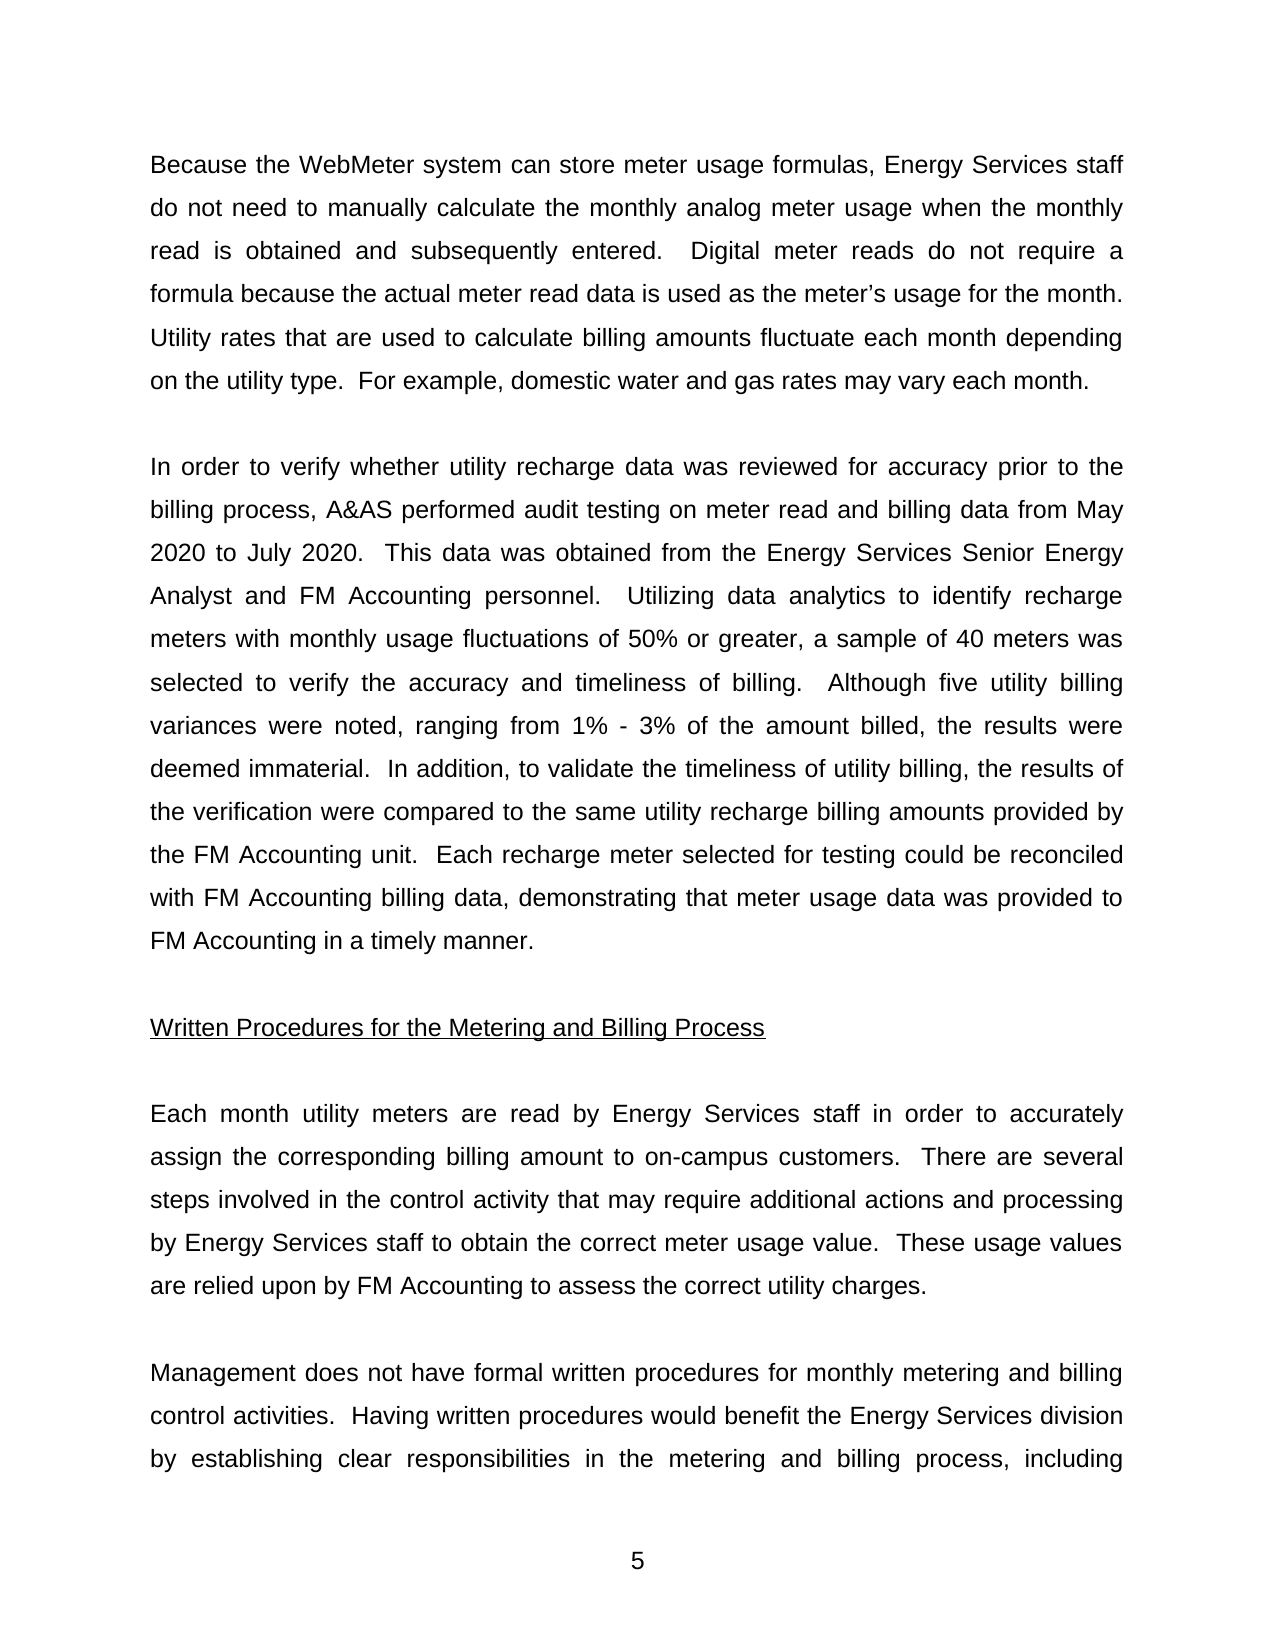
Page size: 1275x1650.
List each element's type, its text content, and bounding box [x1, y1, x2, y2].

text Written Procedures for the Metering and Billing Process [150, 1012, 1125, 1041]
text In order to verify whether utility recharge data was reviewed for accuracy prior to the billing process, A&AS performed audit testing on meter read and billing data from May 2020 to July 2020. This data was obtained from the Energy Services Senior Energy Analyst and FM Accounting personnel. Utilizing data analytics to identify recharge meters with monthly usage fluctuations of 50% or greater, a sample of 40 meters was selected to verify the accuracy and timeliness of billing. Although five utility billing variances were noted, ranging from 1% - 3% of the amount billed, the results were deemed immaterial. In addition, to validate the timeliness of utility billing, the results of the verification were compared to the same utility recharge billing amounts provided by the FM Accounting unit. Each recharge meter selected for testing could be reconciled with FM Accounting billing data, demonstrating that meter usage data was provided to FM Accounting in a timely manner. [150, 452, 1125, 955]
text Because the WebMeter system can store meter usage formulas, Energy Services staff do not need to manually calculate the monthly analog meter usage when the monthly read is obtained and subsequently entered. Digital meter reads do not require a formula because the actual meter read data is used as the meter’s usage for the month. Utility rates that are used to calculate billing amounts fluctuate each month depending on the utility type. For example, domestic water and gas rates may vary each month. [150, 150, 1125, 394]
text Each month utility meters are read by Energy Services staff in order to accurately assign the corresponding billing amount to on-campus customers. There are several steps involved in the control activity that may require additional actions and processing by Energy Services staff to obtain the correct meter usage value. These usage values are relied upon by FM Accounting to assess the correct utility charges. [150, 1099, 1125, 1300]
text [150, 1357, 1125, 1472]
